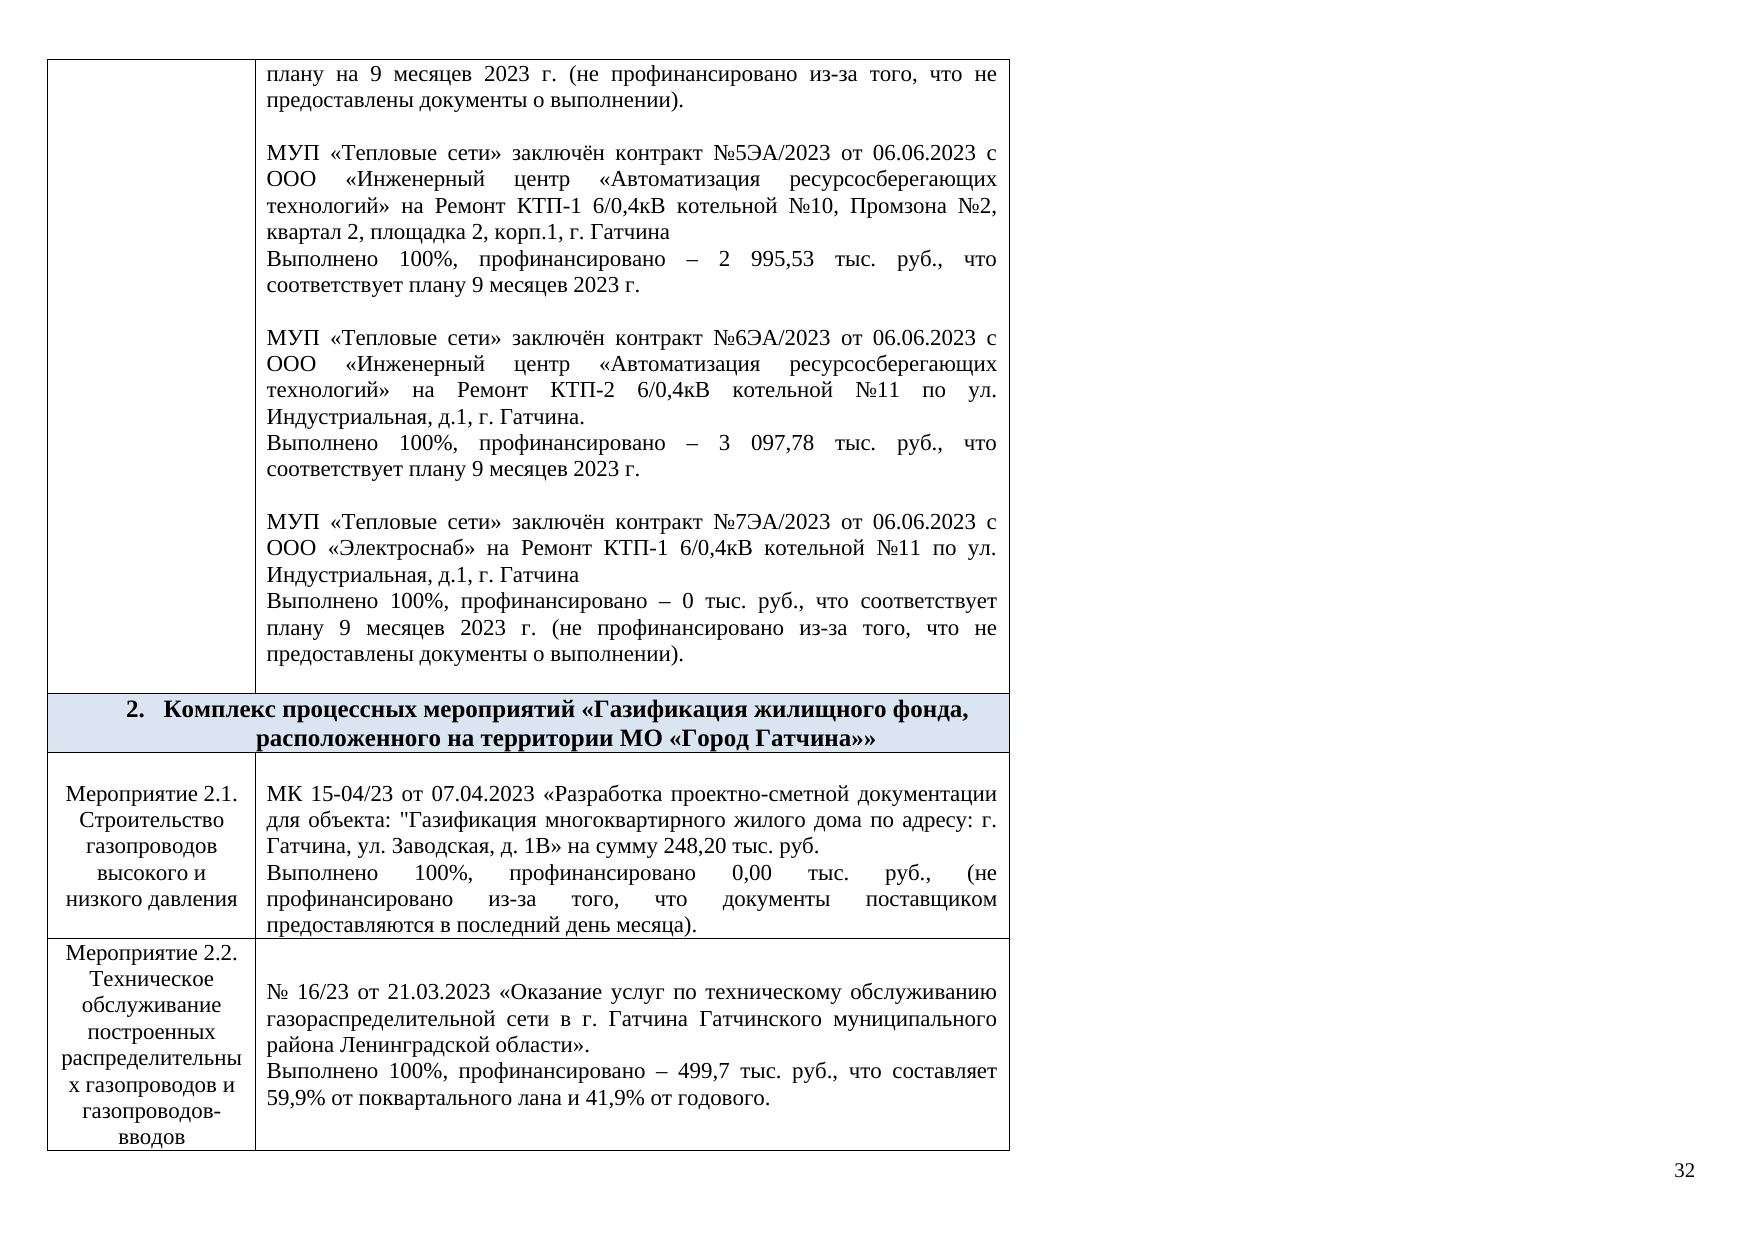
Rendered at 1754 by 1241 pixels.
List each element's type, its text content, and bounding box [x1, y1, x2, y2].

table_cell Мероприятие 2.1. Строительство газопроводов высокого и низкого давления [48, 753, 255, 938]
table_cell Комплекс процессных мероприятий «Газификация жилищного фонда, расположенного на территории МО «Город Гатчина»» [48, 694, 1009, 752]
table_cell № 16/23 от 21.03.2023 «Оказание услуг по техническому обслуживанию газораспределительной сети в г. Гатчина Гатчинского муниципального района Ленинградской области». Выполнено 100%, профинансировано – 499,7 тыс. руб., что составляет 59,9% от поквартального лана и 41,9% от годового. [256, 939, 1009, 1150]
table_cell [48, 60, 255, 693]
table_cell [256, 60, 1009, 693]
table_cell Мероприятие 2.2. Техническое обслуживание построенных распределительных газопроводов и газопроводов-вводов [48, 939, 255, 1150]
table_cell МК 15-04/23 от 07.04.2023 «Разработка проектно-сметной документации для объекта: "Газификация многоквартирного жилого дома по адресу: г. Гатчина, ул. Заводская, д. 1В» на сумму 248,20 тыс. руб. Выполнено 100%, профинансировано 0,00 тыс. руб., (не профинансировано из-за того, что документы поставщиком предоставляются в последний день месяца). [256, 753, 1009, 938]
